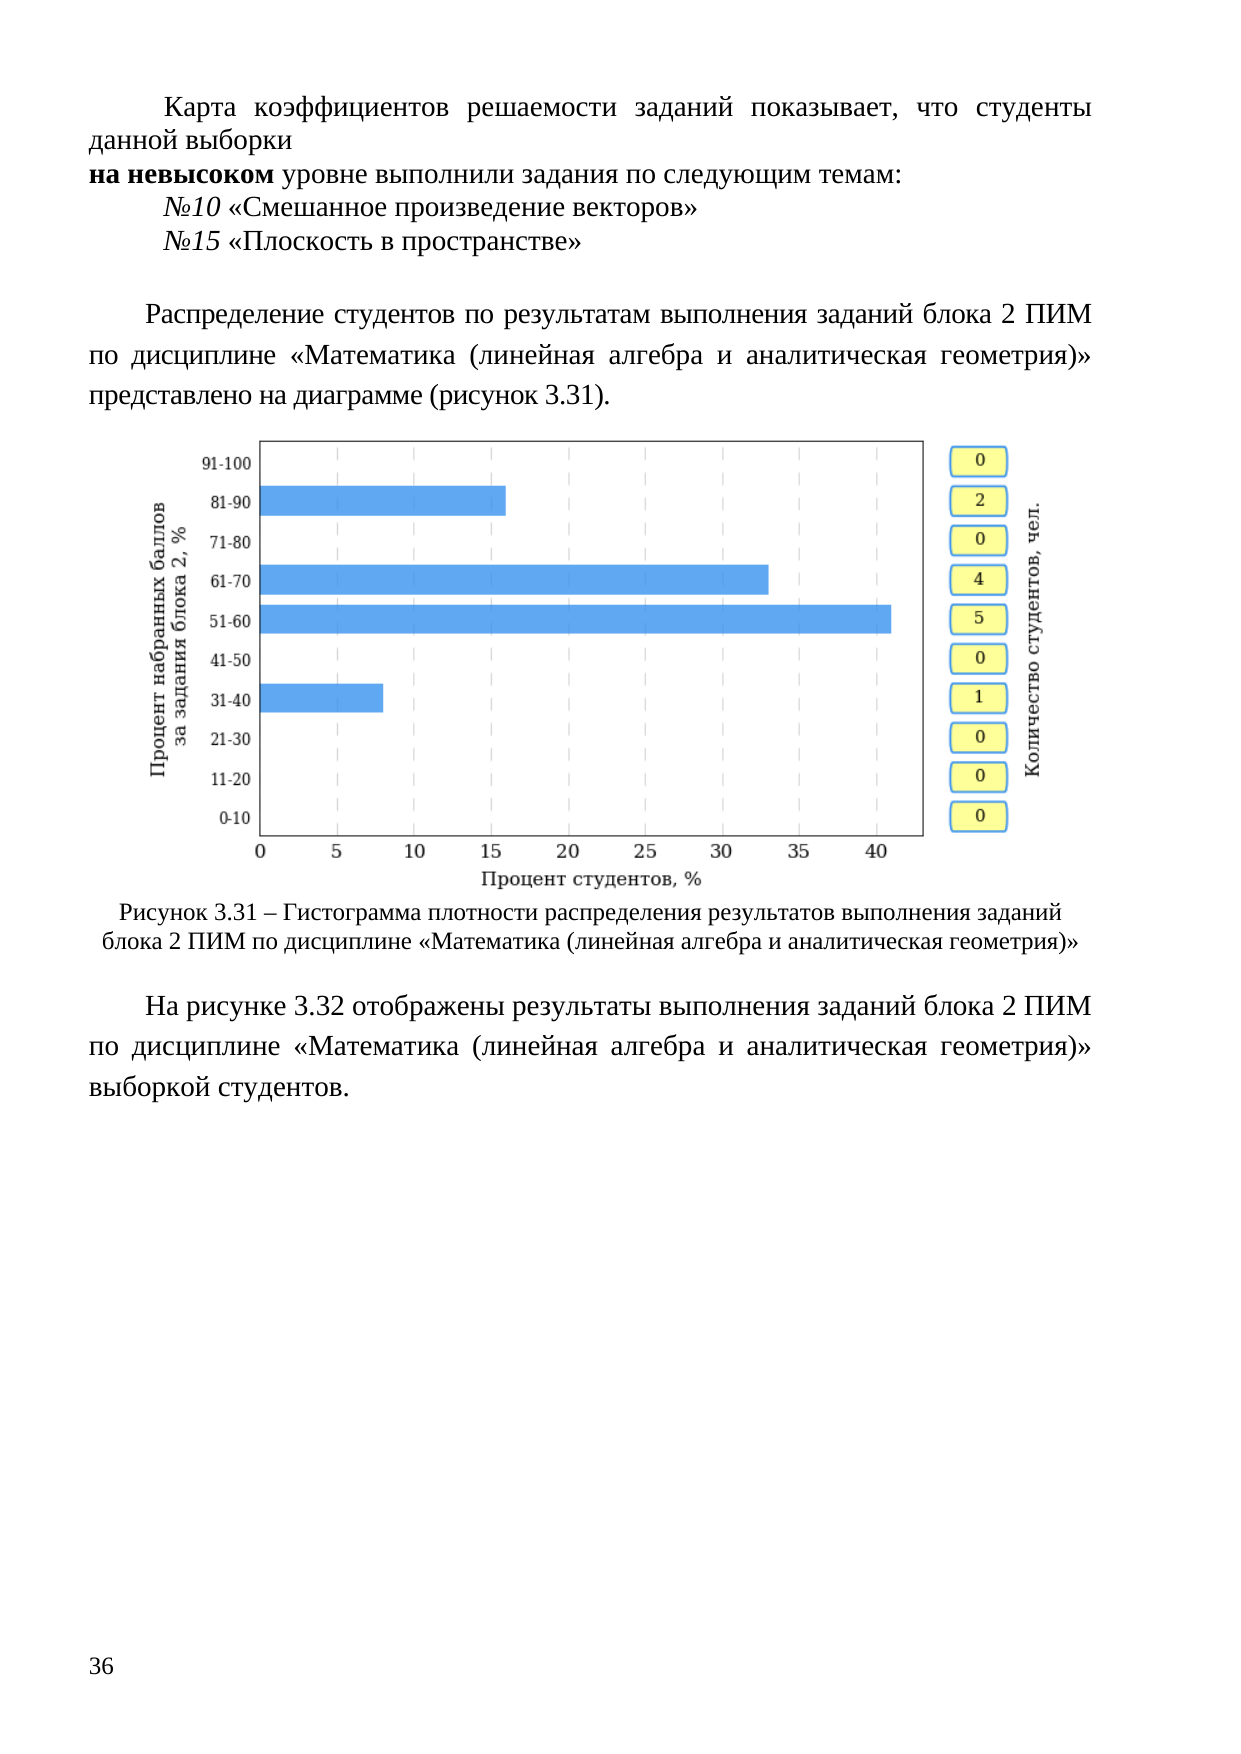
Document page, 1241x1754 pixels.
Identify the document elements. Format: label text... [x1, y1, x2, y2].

text на невысоком уровне выполнили задания по следующим темам: [89, 156, 1092, 189]
picture [118, 417, 1064, 898]
text №15 «Плоскость в пространстве» [89, 223, 1092, 256]
text Карта коэффициентов решаемости заданий показывает, что студенты данной выборки [89, 89, 1092, 156]
text На рисунке 3.32 отображены результаты выполнения заданий блока 2 ПИМ по дисциплине «Математика (линейная алгебра и аналитическая геометрия)» выборкой студентов. [89, 988, 1092, 1102]
text №10 «Смешанное произведение векторов» [89, 189, 1092, 223]
text Распределение студентов по результатам выполнения заданий блока 2 ПИМ по дисциплине «Математика (линейная алгебра и аналитическая геометрия)» представлено на диаграмме (рисунок 3.31). [89, 297, 1092, 411]
